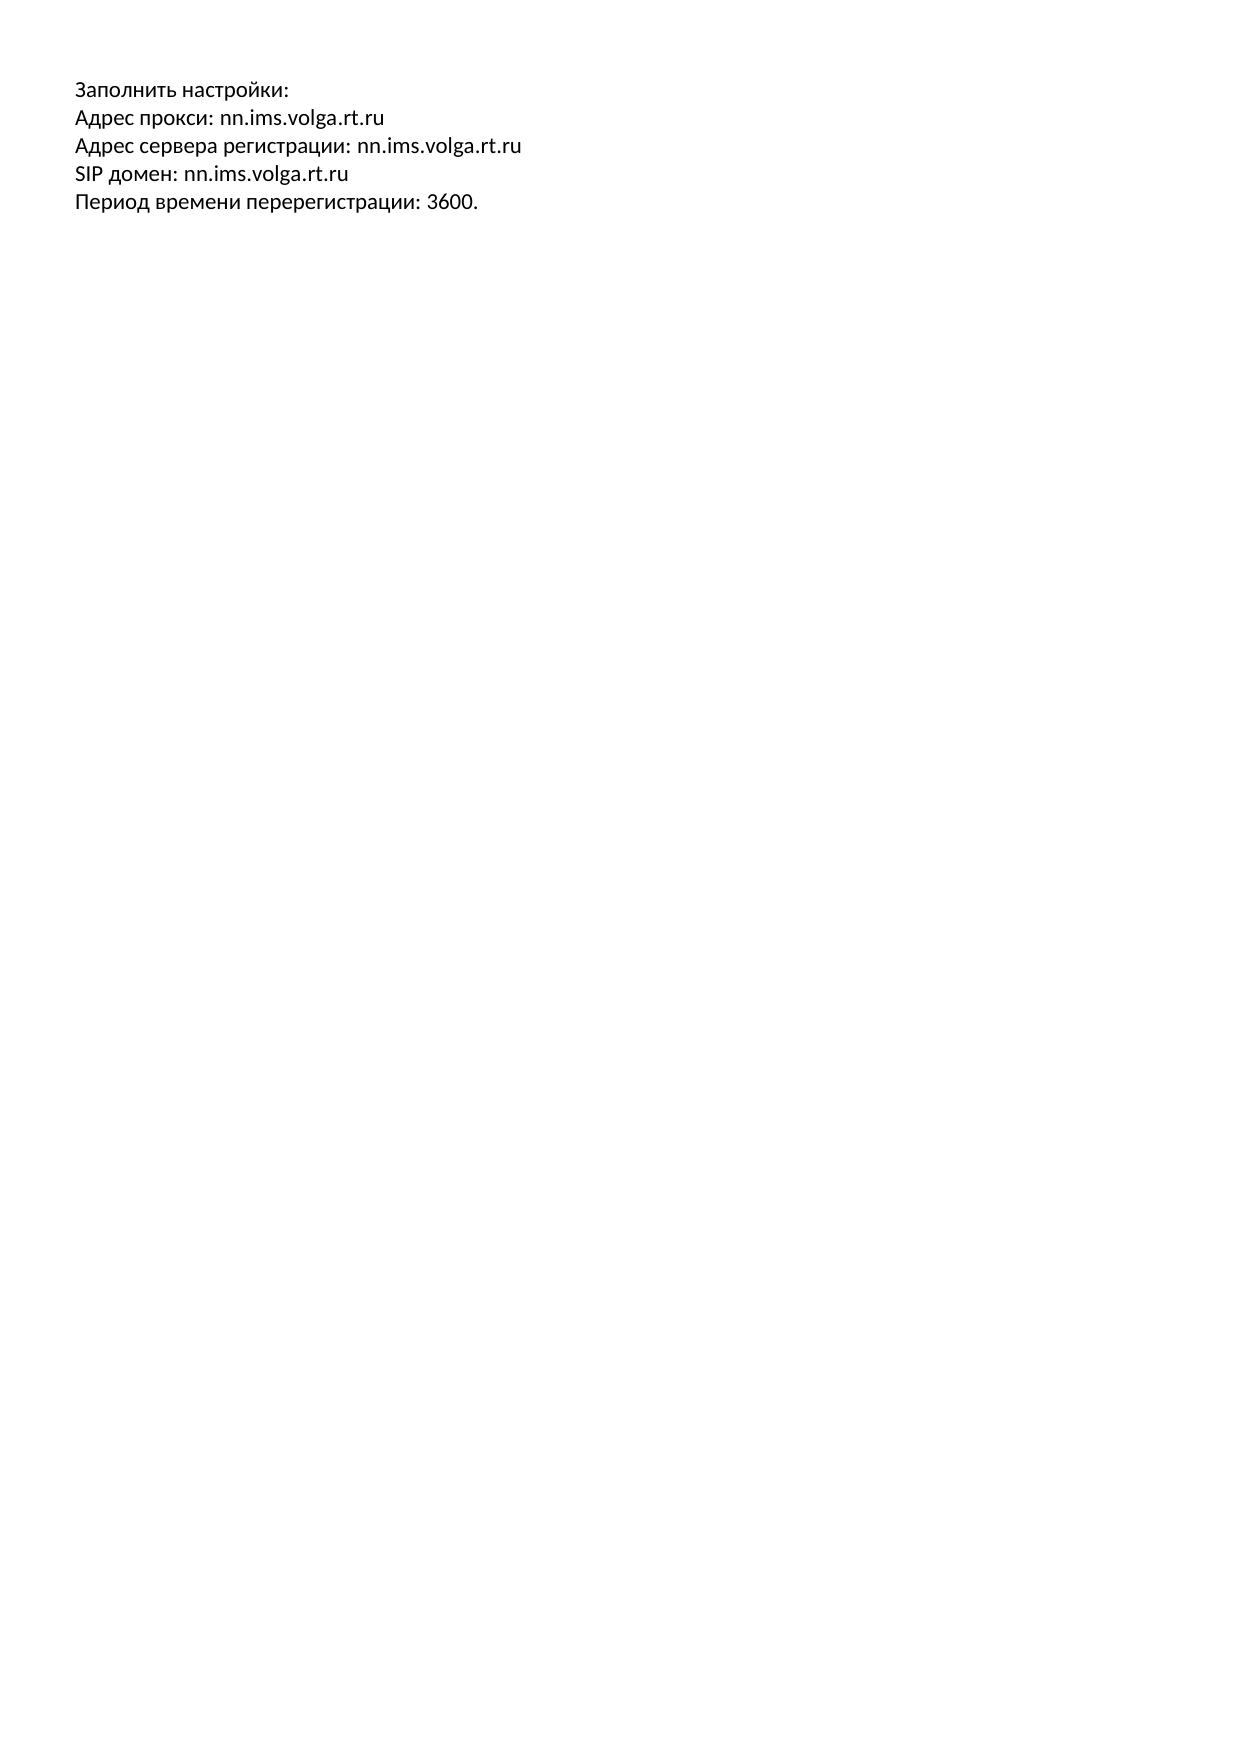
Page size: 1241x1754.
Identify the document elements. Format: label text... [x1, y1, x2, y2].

text SIP домен: nn.ims.volga.rt.ru [75, 159, 1165, 187]
text Заполнить настройки: [75, 75, 1165, 103]
text Период времени перерегистрации: 3600. [75, 187, 1165, 215]
text Адрес прокси: nn.ims.volga.rt.ru [75, 103, 1165, 131]
text Адрес сервера регистрации: nn.ims.volga.rt.ru [75, 131, 1165, 159]
